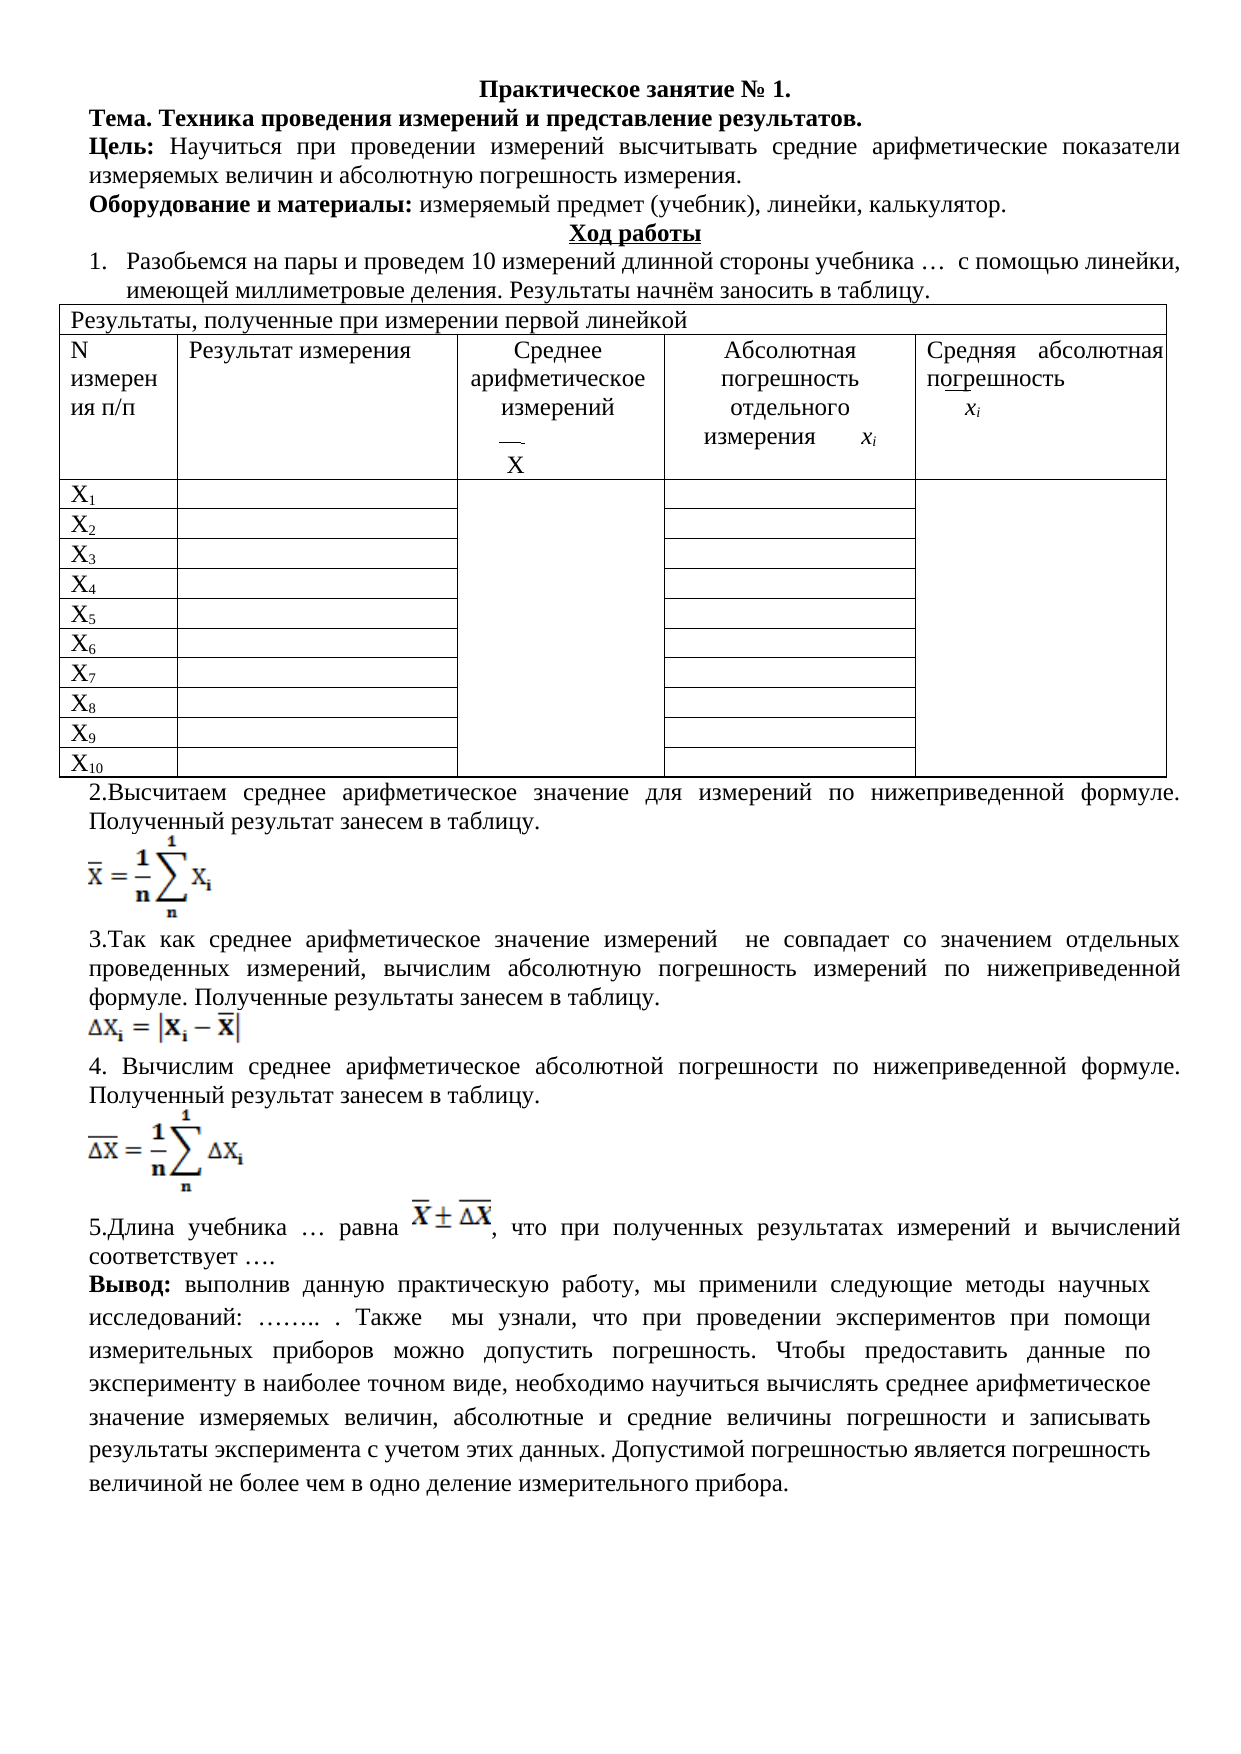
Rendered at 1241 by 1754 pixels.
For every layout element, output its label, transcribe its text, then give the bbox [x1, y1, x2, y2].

text 3.Так как среднее арифметическое значение измерений не совпадает со значением отдельных проведенных измерений, вычислим абсолютную погрешность измерений по нижеприведенной формуле. Полученные результаты занесем в таблицу. [88, 924, 1181, 1010]
table_cell Х9 [60, 718, 177, 747]
text Вывод: выполнив данную практическую работу, мы применили следующие методы научных исследований: …….. . Также мы узнали, что при проведении экспериментов при помощи измерительных приборов можно допустить погрешность. Чтобы предоставить данные по эксперименту в наиболее точном виде, необходимо научиться вычислять среднее арифметическое значение измеряемых величин, абсолютные и средние величины погрешности и записывать результаты эксперимента с учетом этих данных. Допустимой погрешностью является погрешность величиной не более чем в одно деление измерительного прибора. [88, 1269, 1152, 1496]
table_cell Среднее арифметическое измерений Х [458, 335, 664, 478]
picture [88, 1108, 244, 1198]
text Оборудование и материалы: измеряемый предмет (учебник), линейки, калькулятор. [88, 189, 1181, 218]
text Практическое занятие № 1. [88, 74, 1181, 103]
table_cell [665, 509, 915, 538]
table_cell [178, 629, 457, 657]
text Цель: Научиться при проведении измерений высчитывать средние арифметические показатели измеряемых величин и абсолютную погрешность измерения. [88, 131, 1181, 189]
picture [412, 1197, 491, 1236]
table_cell [178, 748, 457, 776]
table_cell [178, 509, 457, 538]
text 2.Высчитаем среднее арифметическое значение для измерений по нижеприведенной формуле. Полученный результат занесем в таблицу. [88, 777, 1181, 835]
table_cell [665, 480, 915, 508]
table_cell [665, 569, 915, 598]
picture [88, 834, 214, 924]
text Ход работы [88, 218, 1181, 246]
table_cell Средняя абсолютная погрешность xi [916, 335, 1166, 478]
picture [88, 1010, 242, 1051]
table_cell [178, 539, 457, 568]
table_cell [665, 718, 915, 747]
table_cell Результат измерения [178, 335, 457, 478]
list Разобьемся на пары и проведем 10 измерений длинной стороны учебника … с помощью линейки, имеющей миллиметровые деления. Результаты начнём заносить в таблицу. [88, 246, 1181, 304]
table_cell [178, 688, 457, 717]
table_cell Х6 [60, 629, 177, 657]
table_header Результаты, полученные при измерении первой линейкой [60, 305, 1166, 334]
text 5.Длина учебника … равна , что при полученных результатах измерений и вычислений соответствует …. [88, 1198, 1181, 1269]
table_cell [178, 658, 457, 687]
table_cell N измерения п/п [60, 335, 177, 478]
table_cell Х2 [60, 509, 177, 538]
table_cell [665, 599, 915, 627]
table_cell Х8 [60, 688, 177, 717]
table_cell [665, 629, 915, 657]
table_cell [665, 658, 915, 687]
table_cell [665, 688, 915, 717]
table_cell [665, 539, 915, 568]
table_cell Абсолютная погрешность отдельного измерения xi [665, 335, 915, 478]
table_cell Х3 [60, 539, 177, 568]
text 4. Вычислим среднее арифметическое абсолютной погрешности по нижеприведенной формуле. Полученный результат занесем в таблицу. [88, 1051, 1181, 1108]
table_cell [178, 599, 457, 627]
table_cell [178, 718, 457, 747]
table_cell [178, 569, 457, 598]
table_cell [178, 480, 457, 508]
table_cell [458, 480, 664, 776]
table_cell Х10 [60, 748, 177, 776]
table_cell Х1 [60, 480, 177, 508]
text Тема. Техника проведения измерений и представление результатов. [88, 103, 1181, 131]
table_cell [665, 748, 915, 776]
table_cell [916, 480, 1166, 776]
table_cell Х5 [60, 599, 177, 627]
table_cell Х7 [60, 658, 177, 687]
table_cell Х4 [60, 569, 177, 598]
